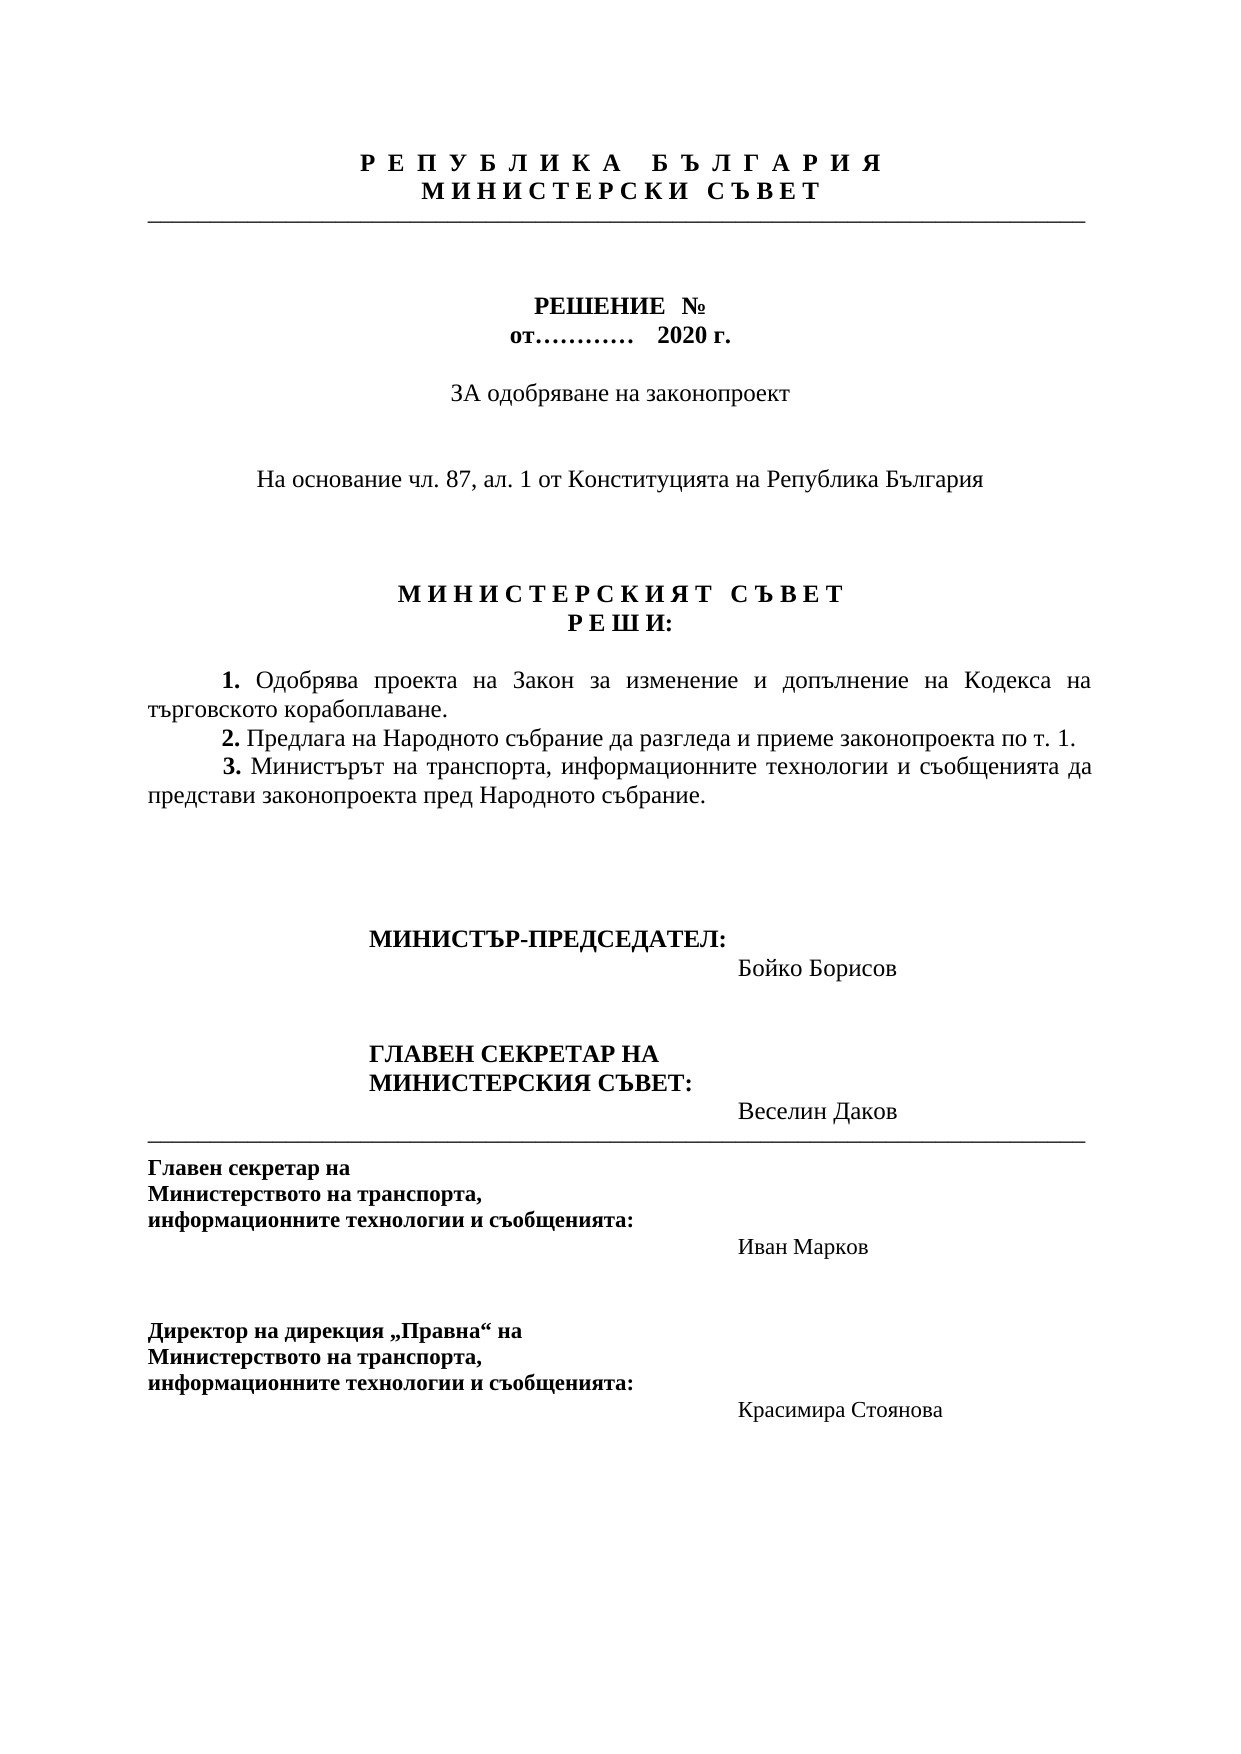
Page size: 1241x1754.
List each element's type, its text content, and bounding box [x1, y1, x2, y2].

text Директор на дирекция „Правна“ на [148, 1317, 1093, 1343]
text ––––––––––––––––––––––––––––––––––––––––––––––––––––––––––––––––––––––––––– [148, 1125, 1093, 1154]
text ЗА одобряване на законопроект [148, 378, 1093, 406]
text 3. Министърът на транспорта, информационните технологии и съобщенията да представи законопроекта пред Народното събрание. [148, 751, 1093, 809]
text На основание чл. 87, ал. 1 от Конституцията на Република България [148, 464, 1093, 493]
text Главен секретар на [148, 1154, 1093, 1180]
text Р Е Ш И: [148, 608, 1093, 636]
text Министерството на транспорта, [148, 1180, 1093, 1207]
text Р Е П У Б Л И К А Б Ъ Л Г А Р И Я [148, 148, 1093, 176]
text информационните технологии и съобщенията: [148, 1369, 1093, 1396]
text М И Н И С Т Е Р С К И Я Т С Ъ В Е Т [148, 579, 1093, 608]
text Веселин Даков [664, 1096, 1093, 1125]
text Иван Марков [664, 1233, 1093, 1259]
text МИНИСТЕРСКИЯ СЪВЕТ: [295, 1068, 1093, 1096]
text Министерството на транспорта, [148, 1343, 1093, 1369]
text ГЛАВЕН СЕКРЕТАР НА [295, 1039, 1093, 1068]
text от………… 2020 г. [148, 320, 1093, 349]
text МИНИСТЪР-ПРЕДСЕДАТЕЛ: [295, 924, 1093, 953]
text ––––––––––––––––––––––––––––––––––––––––––––––––––––––––––––––––––––––––––– [148, 205, 1093, 234]
text 1. Одобрява проекта на Закон за изменение и допълнение на Кодекса на търговското корабоплаване. [148, 665, 1093, 723]
text 2. Предлага на Народното събрание да разгледа и приеме законопроекта по т. 1. [148, 723, 1093, 751]
text РЕШЕНИЕ № [148, 291, 1093, 320]
text М И Н И С Т Е Р С К И С Ъ В Е Т [148, 176, 1093, 205]
text Красимира Стоянова [664, 1396, 1093, 1422]
text информационните технологии и съобщенията: [148, 1207, 1093, 1233]
text Бойко Борисов [664, 953, 1093, 981]
